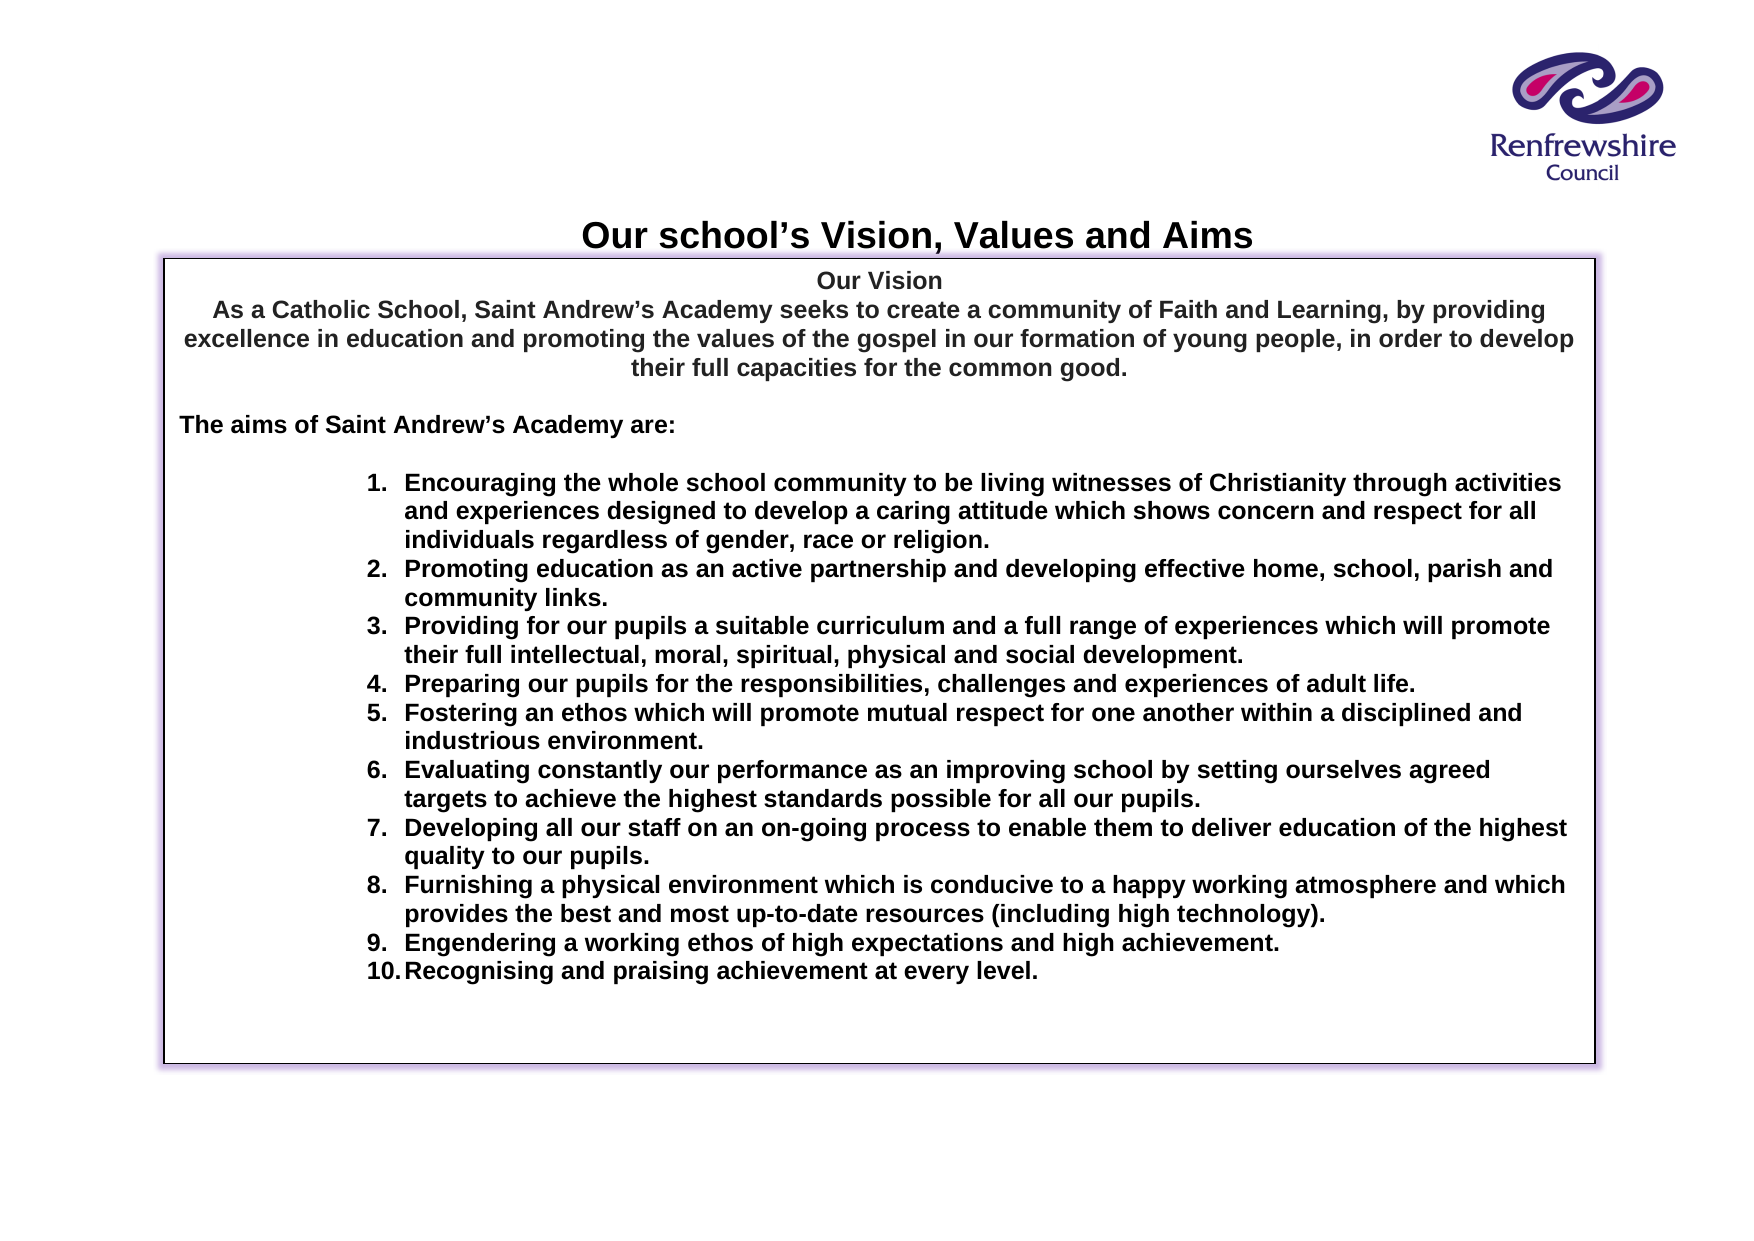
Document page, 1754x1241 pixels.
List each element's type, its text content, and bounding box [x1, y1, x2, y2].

text Our school’s Vision, Values and Aims [119, 213, 1717, 256]
